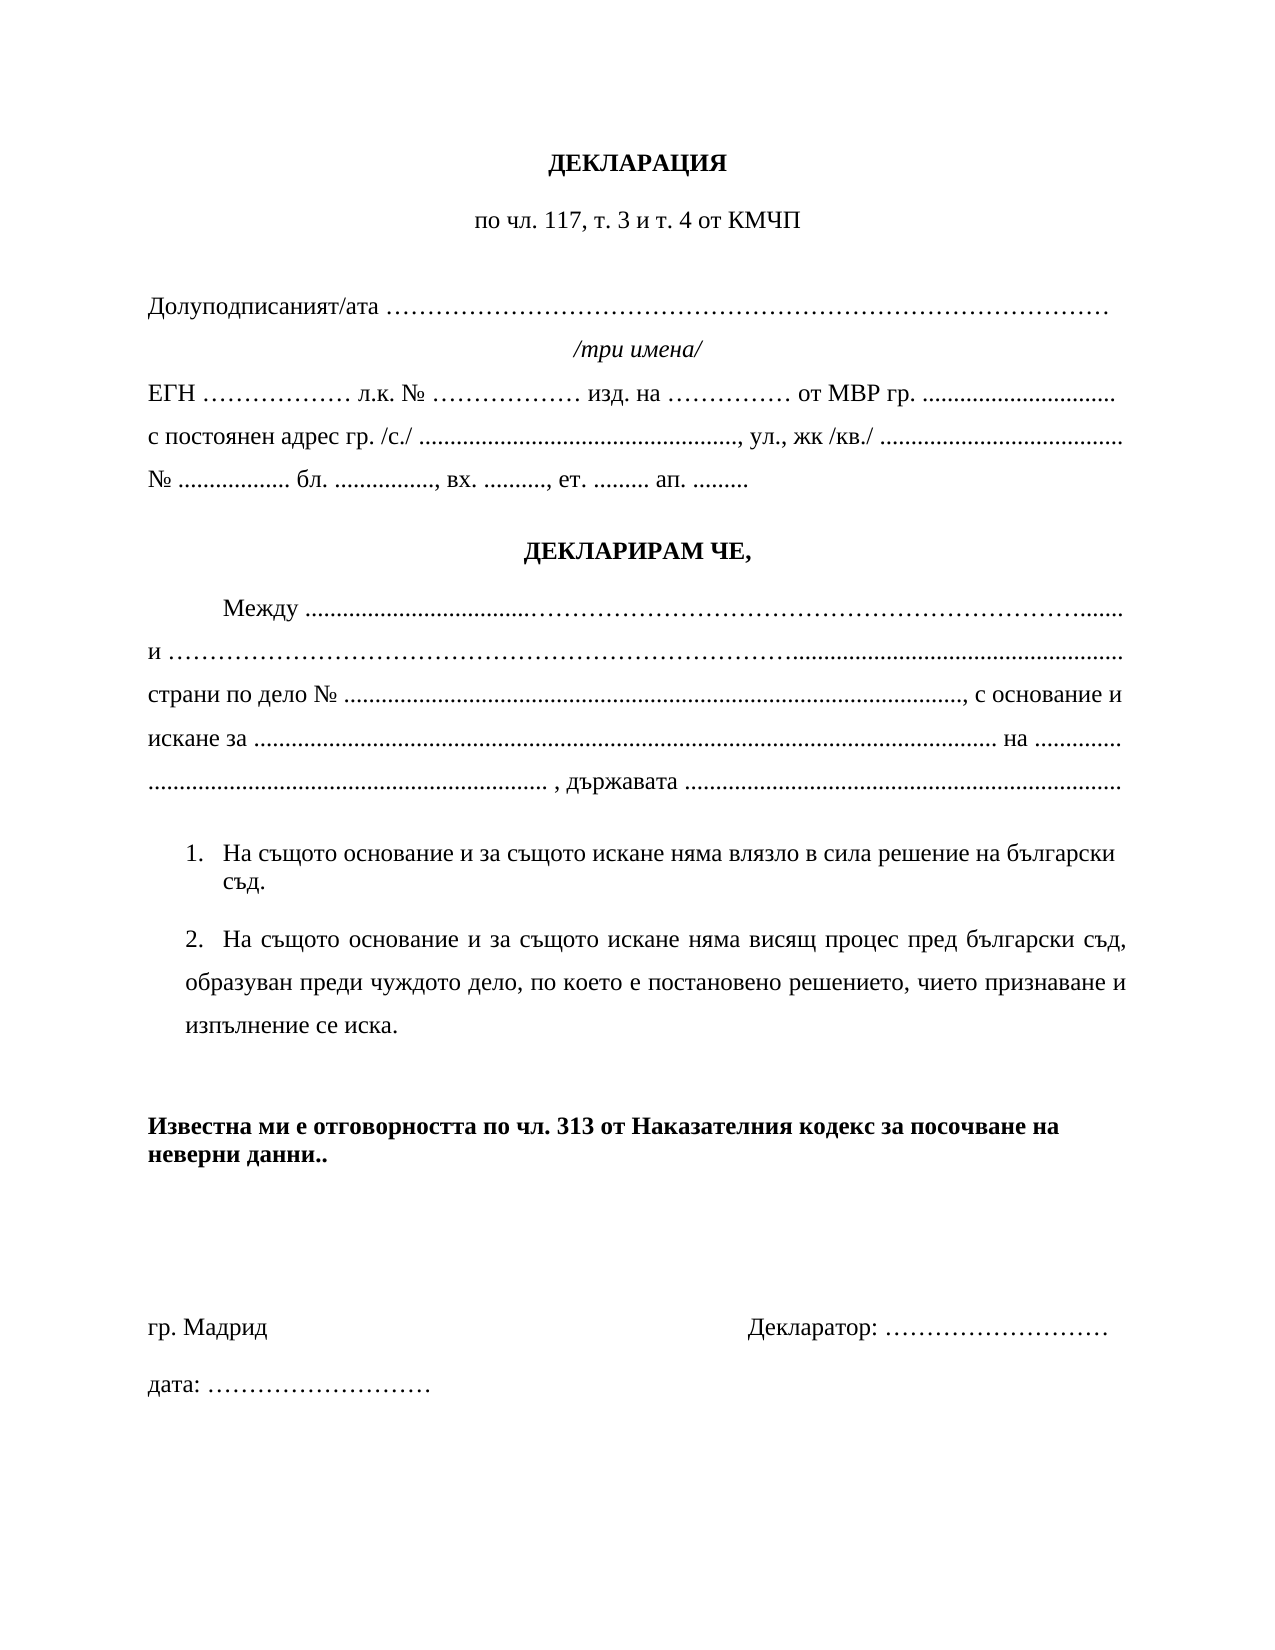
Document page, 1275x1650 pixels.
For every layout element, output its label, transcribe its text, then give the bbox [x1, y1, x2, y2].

text ................................................................ , държавата ...................................................................... [148, 766, 1127, 794]
text дата: ……………………… [148, 1369, 1127, 1398]
list На същото основание и за същото искане няма висящ процес пред български съд, образуван преди чуждото дело, по което е постановено решението, чието признаване и изпълнение се иска. [185, 924, 1127, 1039]
text Между ....................................…………………………………………………………....... [148, 593, 1127, 622]
text ДЕКЛАРАЦИЯ [148, 148, 1127, 176]
list На същото основание и за същото искане няма влязло в сила решение на български съд. [185, 838, 1127, 895]
text ДЕКЛАРИРАМ ЧЕ, [148, 536, 1127, 564]
text № .................. бл. ................, вх. .........., ет. ......... ап. ......... [148, 464, 1127, 493]
text страни по дело № ..................................................................................................., с основание и [148, 679, 1127, 708]
text с постоянен адрес гр. /с./ ..................................................., ул., жк /кв./ ....................................... [148, 421, 1127, 449]
text по чл. 117, т. 3 и т. 4 от КМЧП [148, 205, 1127, 234]
text искане за ....................................................................................................................... на .............. [148, 723, 1127, 751]
text /три имена/ [148, 334, 1127, 363]
text и …………………………………………………………………..................................................... [148, 636, 1127, 665]
text гр. Мадрид Декларатор: ……………………… [148, 1312, 1127, 1341]
text ЕГН ……………… л.к. № ……………… изд. на …………… от МВР гр. ............................... [148, 378, 1127, 406]
text Известна ми е отговорността по чл. 313 от Наказателния кодекс за посочване на неверни данни.. [148, 1111, 1127, 1168]
text Долуподписаният/ата …………………………………………………………………………… [148, 291, 1127, 320]
